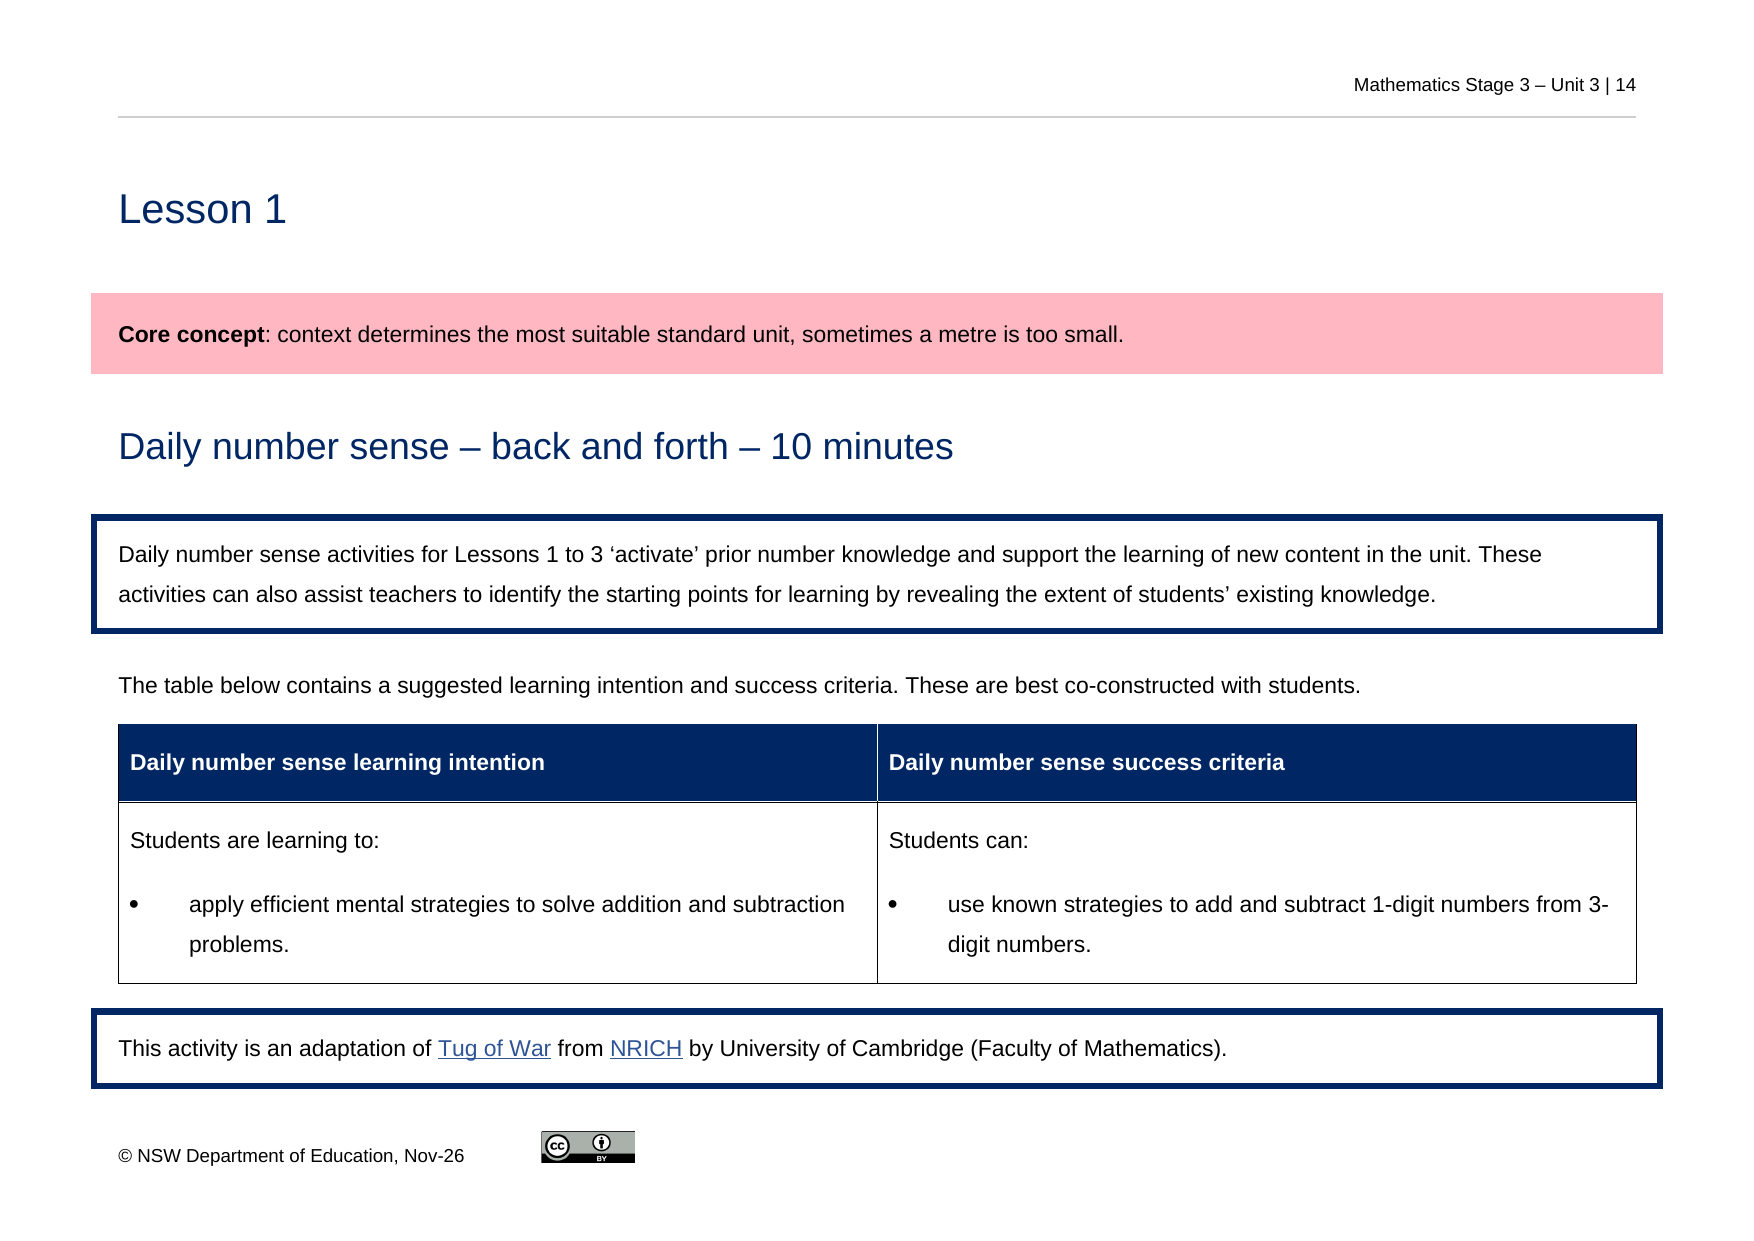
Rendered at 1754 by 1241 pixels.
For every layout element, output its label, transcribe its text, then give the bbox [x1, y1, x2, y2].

subtitle Daily number sense – back and forth – 10 minutes [118, 424, 1636, 468]
table_header Daily number sense learning intention [119, 724, 877, 801]
table_cell Students can: use known strategies to add and subtract 1-digit numbers from 3-digit numbers. [878, 803, 1636, 983]
text The table below contains a suggested learning intention and success criteria. These are best co-constructed with students. [118, 672, 1636, 699]
text Daily number sense activities for Lessons 1 to 3 ‘activate’ prior number knowledge and support the learning of new content in the unit. These activities can also assist teachers to identify the starting points for learning by revealing the extent of students’ existing knowledge. [97, 521, 1657, 628]
text This activity is an adaptation of Tug of War from NRICH by University of Cambridge (Faculty of Mathematics). [97, 1015, 1657, 1083]
text Core concept: context determines the most suitable standard unit, sometimes a metre is too small. [97, 300, 1657, 368]
table_cell Students are learning to: apply efficient mental strategies to solve addition and subtraction problems. [119, 803, 877, 983]
subtitle Lesson 1 [118, 184, 1636, 232]
picture [541, 1131, 635, 1163]
table_header Daily number sense success criteria [878, 724, 1636, 801]
